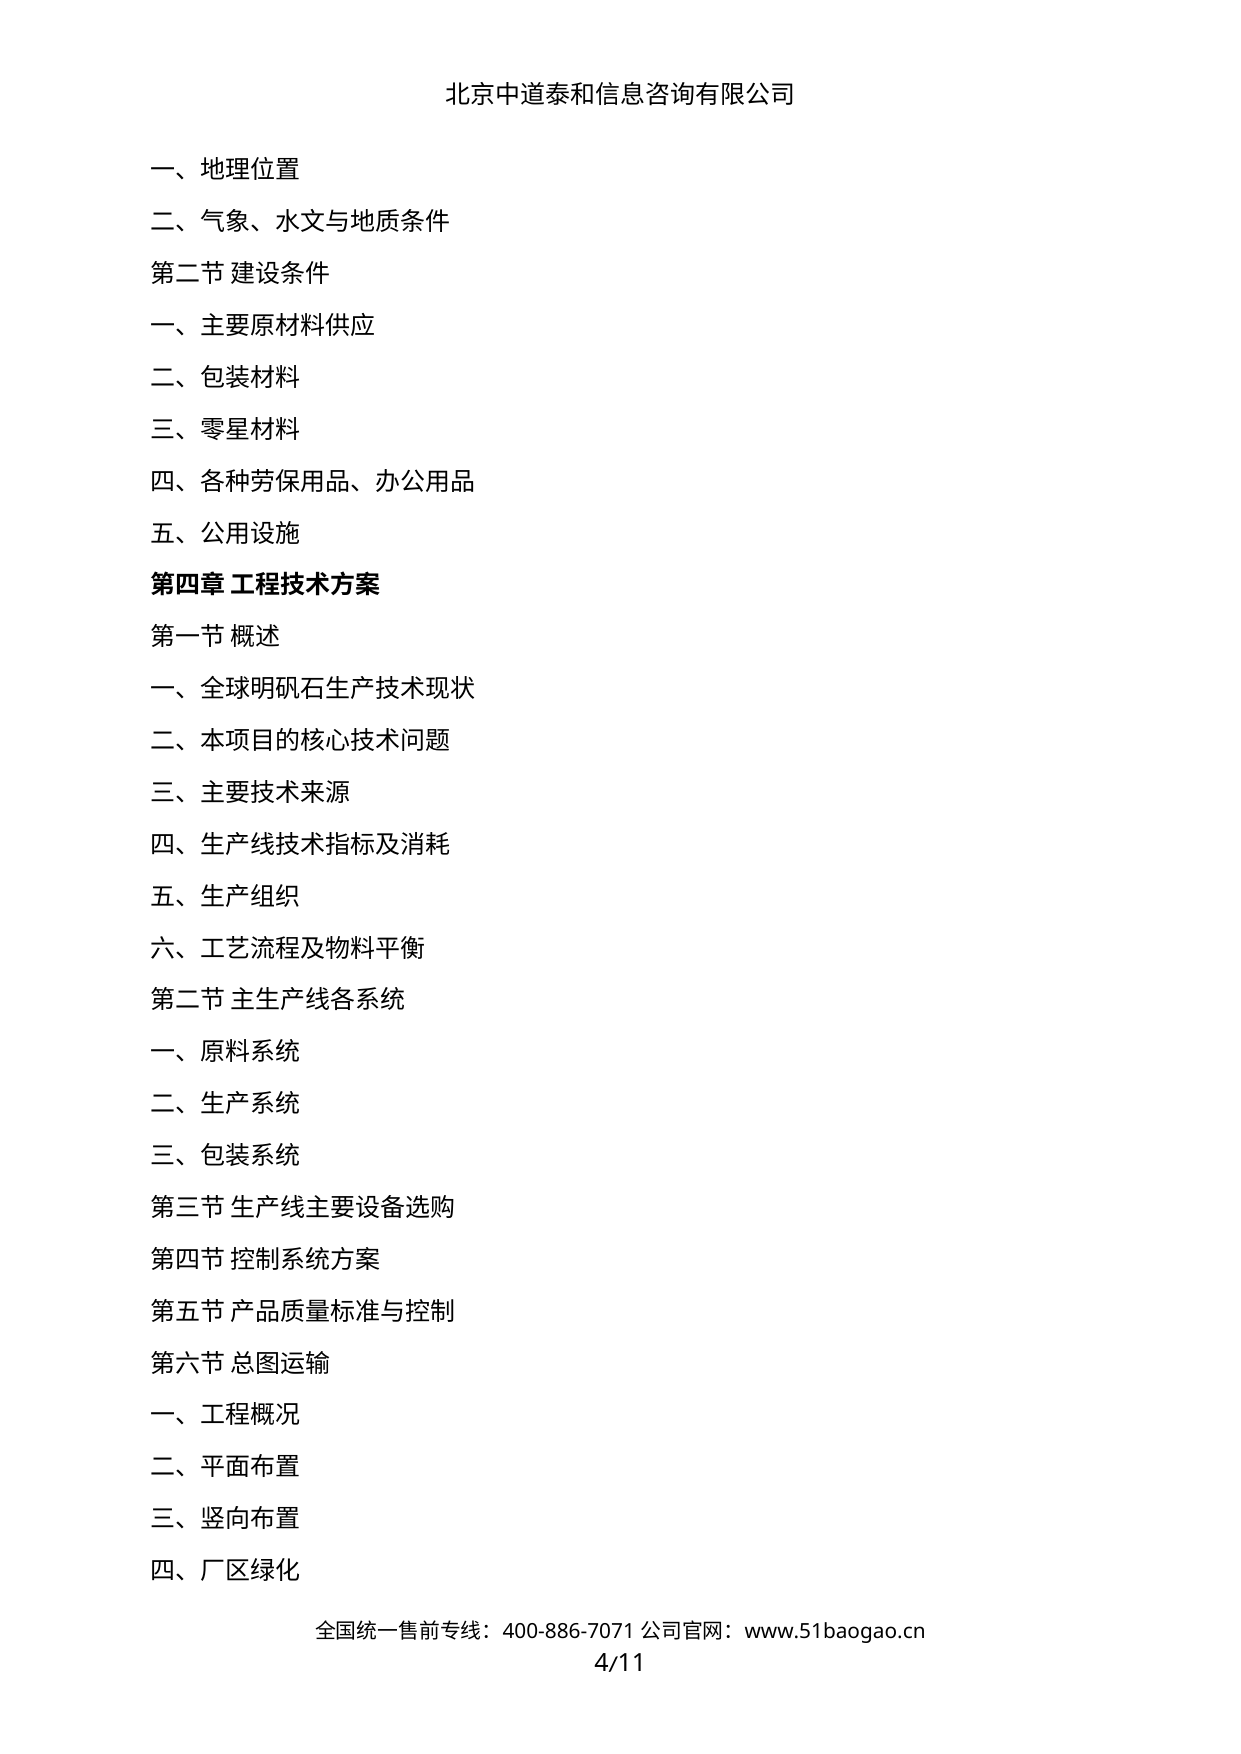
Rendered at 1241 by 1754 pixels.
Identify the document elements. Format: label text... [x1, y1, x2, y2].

text 第四章 工程技术方案 [150, 565, 1090, 601]
text 六、工艺流程及物料平衡 [150, 928, 1090, 964]
text 三、零星材料 [150, 409, 1090, 446]
text 二、包装材料 [150, 357, 1090, 394]
text 第三节 生产线主要设备选购 [150, 1187, 1090, 1224]
text 五、公用设施 [150, 513, 1090, 549]
text 第六节 总图运输 [150, 1343, 1090, 1379]
text 二、本项目的核心技术问题 [150, 721, 1090, 757]
text 四、生产线技术指标及消耗 [150, 824, 1090, 861]
text 四、厂区绿化 [150, 1551, 1090, 1587]
text 二、生产系统 [150, 1084, 1090, 1120]
text 五、生产组织 [150, 876, 1090, 912]
text 一、主要原材料供应 [150, 306, 1090, 342]
text 三、主要技术来源 [150, 772, 1090, 809]
text 第二节 主生产线各系统 [150, 980, 1090, 1016]
text 三、竖向布置 [150, 1499, 1090, 1535]
text 第二节 建设条件 [150, 254, 1090, 290]
text 二、气象、水文与地质条件 [150, 202, 1090, 238]
text 一、地理位置 [150, 150, 1090, 186]
text 三、包装系统 [150, 1136, 1090, 1172]
text 四、各种劳保用品、办公用品 [150, 461, 1090, 497]
text 第四节 控制系统方案 [150, 1239, 1090, 1276]
text 一、原料系统 [150, 1032, 1090, 1068]
text 二、平面布置 [150, 1447, 1090, 1483]
text 一、全球明矾石生产技术现状 [150, 669, 1090, 705]
text 第五节 产品质量标准与控制 [150, 1291, 1090, 1327]
text 一、工程概况 [150, 1395, 1090, 1431]
text 第一节 概述 [150, 617, 1090, 653]
